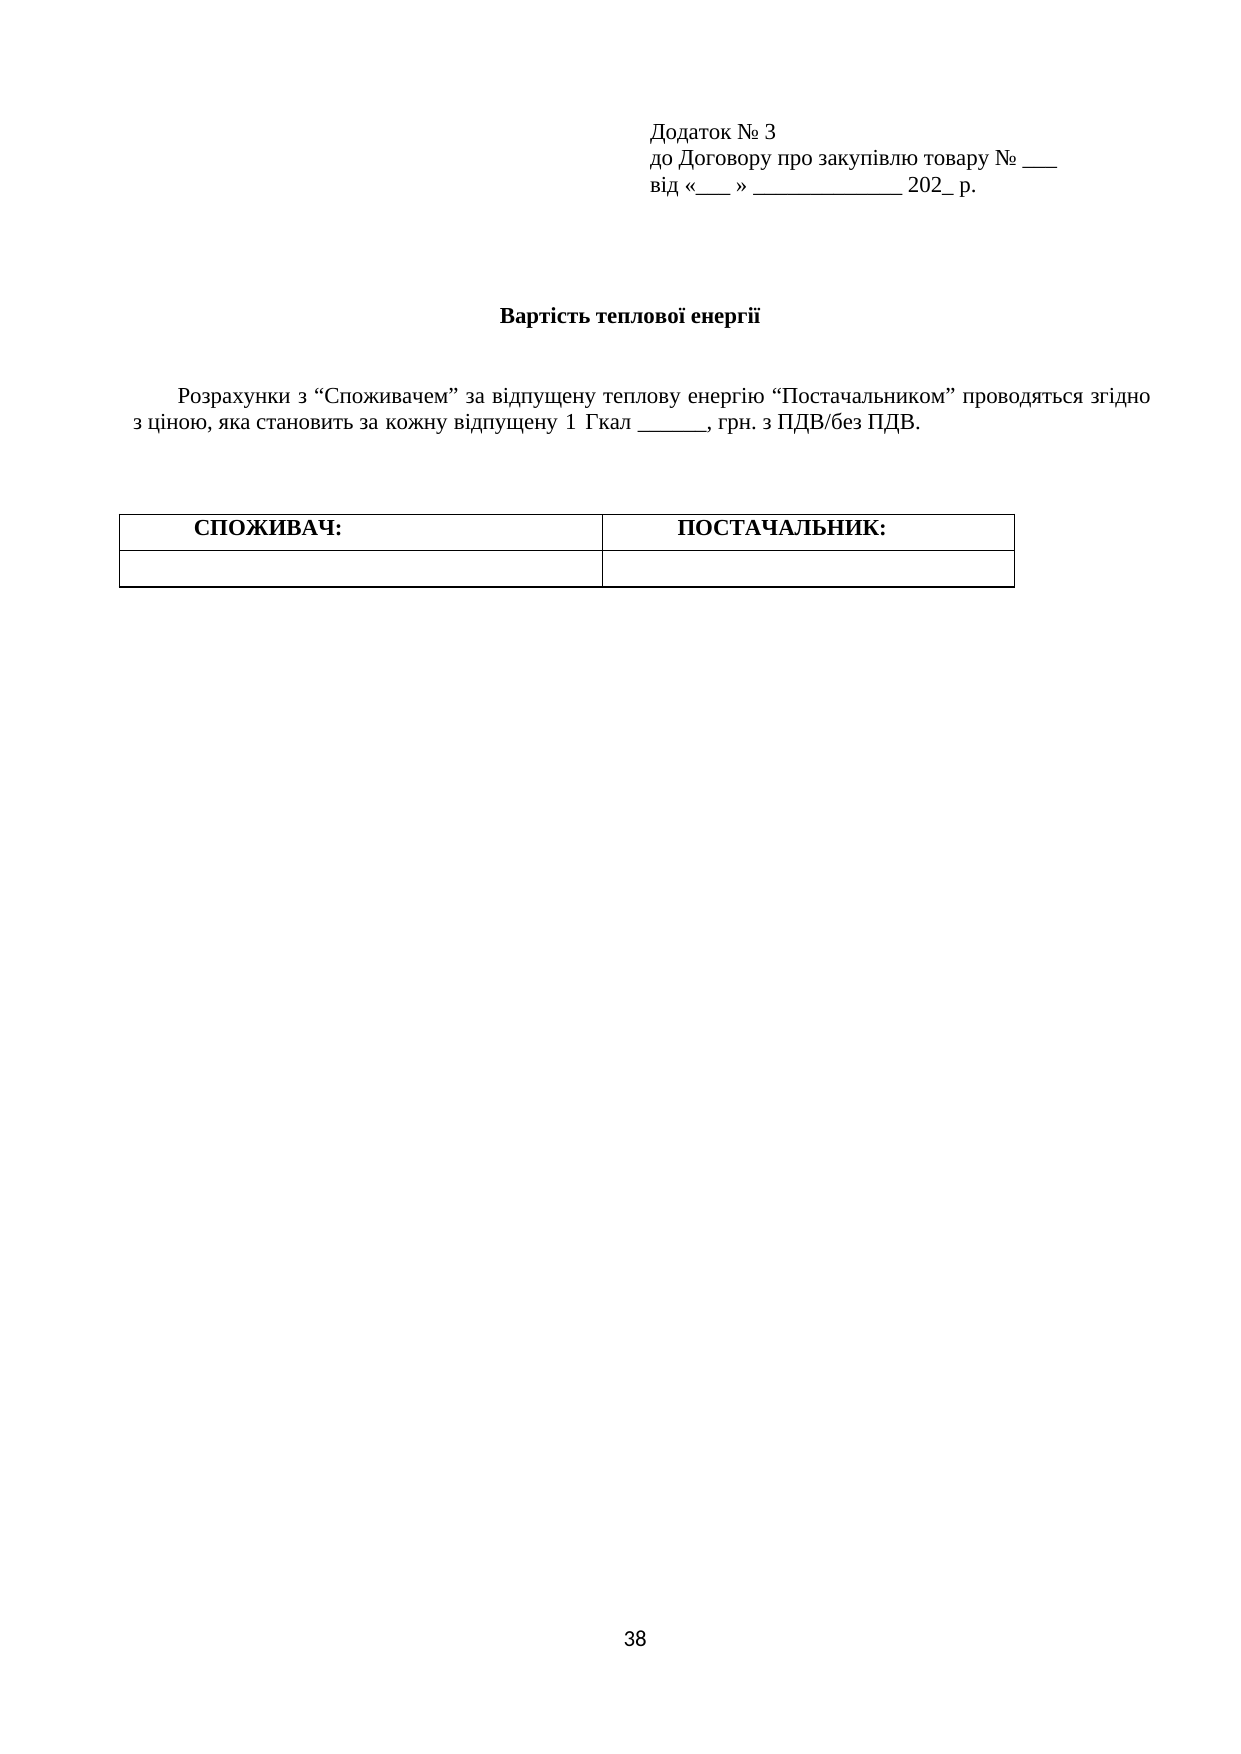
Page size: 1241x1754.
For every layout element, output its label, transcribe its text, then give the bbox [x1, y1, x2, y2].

text до Договору про закупівлю товару № ___ [118, 144, 1152, 171]
table_cell [603, 551, 1014, 586]
table_header ПОСТАЧАЛЬНИК: [603, 515, 1014, 550]
table_header СПОЖИВАЧ: [120, 515, 602, 550]
text від «___ » _____________ 202_ р. [118, 171, 1152, 197]
text Додаток № 3 [118, 118, 1152, 144]
text Вартість теплової енергії [118, 303, 1142, 329]
text Розрахунки з “Споживачем” за відпущену теплову енергію “Постачальником” проводяться згідно з ціною, яка становить за кожну відпущену 1 Гкал ______, грн. з ПДВ/без ПДВ. [133, 382, 1152, 434]
table_cell [120, 551, 602, 586]
